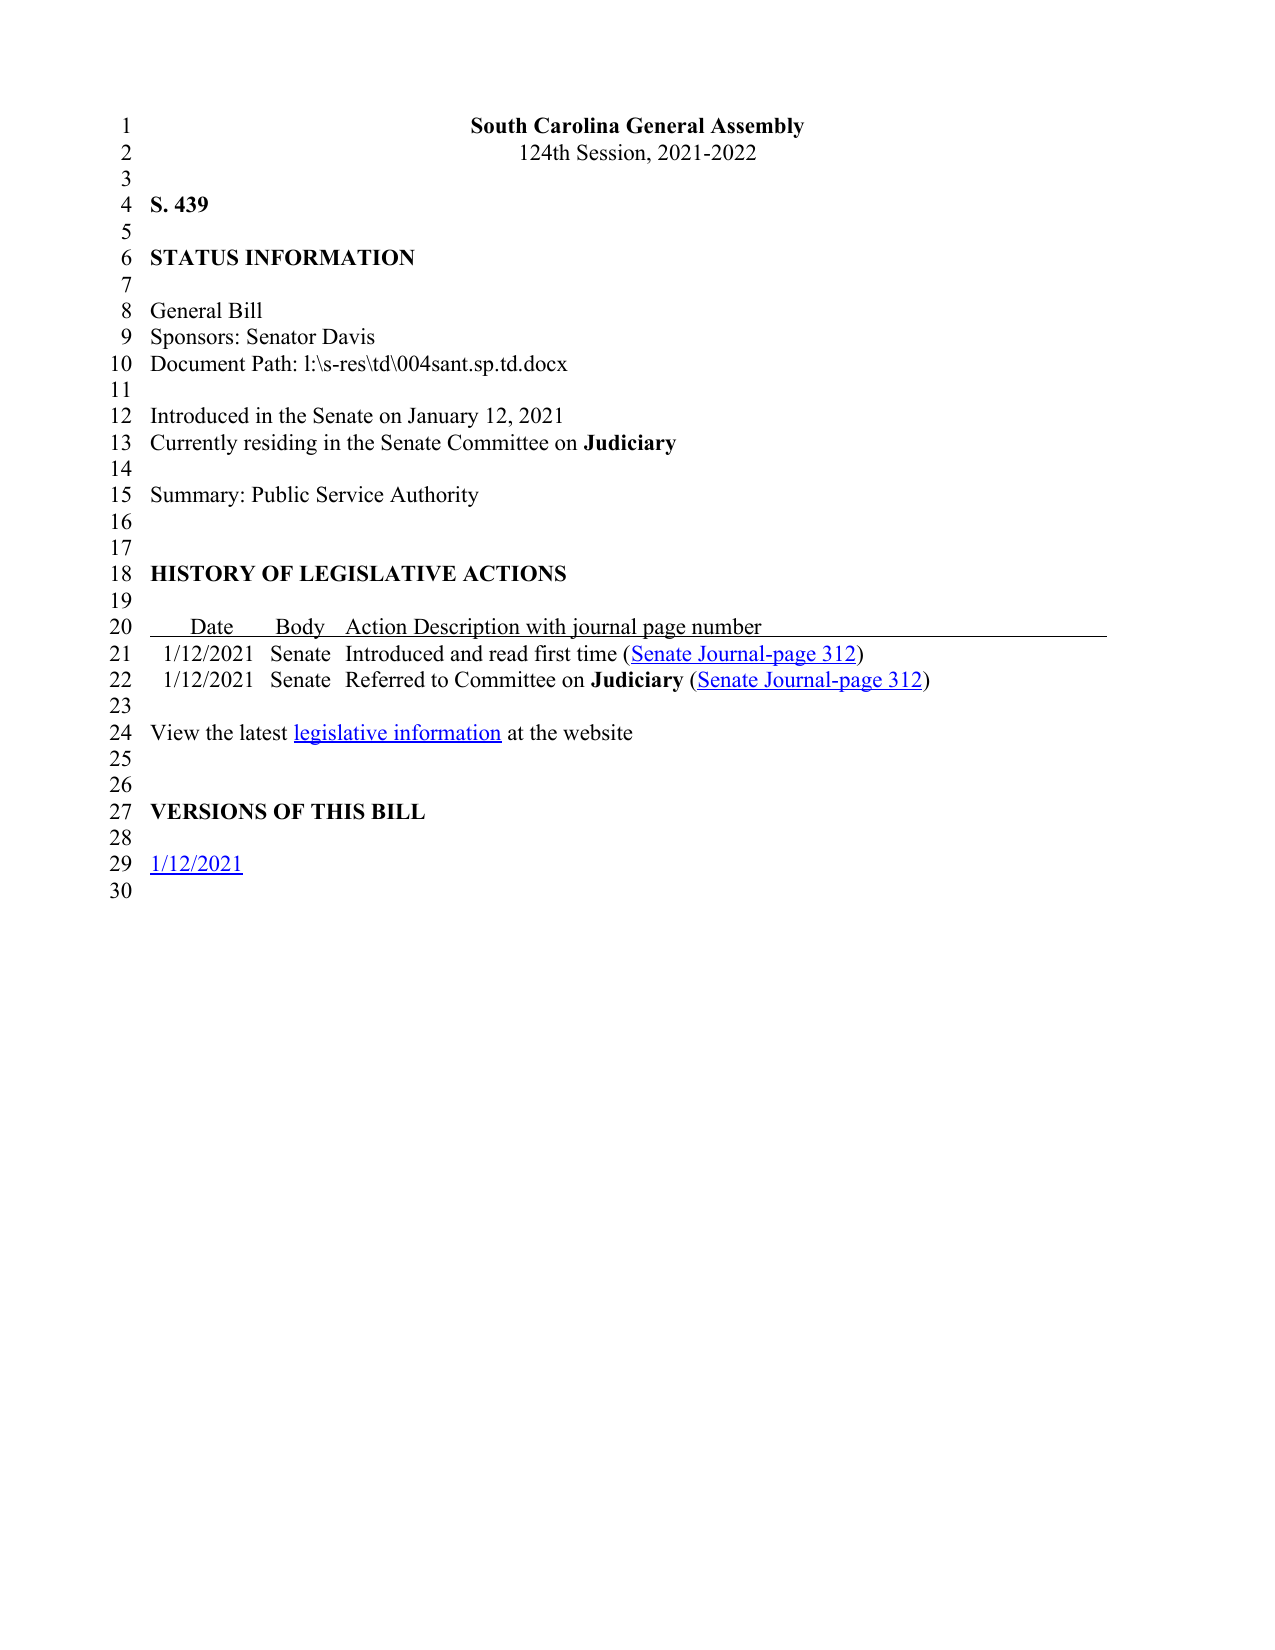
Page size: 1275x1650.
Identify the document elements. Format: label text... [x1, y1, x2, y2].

text 124th Session, 2021-2022 [150, 139, 1125, 165]
text General Bill [150, 297, 1125, 323]
text Document Path: l:\s-res\td\004sant.sp.td.docx [150, 350, 1125, 376]
text South Carolina General Assembly [150, 112, 1125, 139]
text HISTORY OF LEGISLATIVE ACTIONS [150, 561, 1125, 587]
text Date Body Action Description with journal page number [150, 613, 1125, 639]
text 1/12/2021 [150, 850, 1125, 877]
text VERSIONS OF THIS BILL [150, 798, 1125, 824]
text Introduced in the Senate on January 12, 2021 [150, 402, 1125, 429]
text Currently residing in the Senate Committee on Judiciary [150, 429, 1125, 455]
text Summary: Public Service Authority [150, 481, 1125, 508]
text 1/12/2021 Senate Referred to Committee on Judiciary (Senate Journal-page 312) [150, 666, 1125, 692]
text 1/12/2021 Senate Introduced and read first time (Senate Journal-page 312) [150, 639, 1125, 666]
text S. 439 [150, 192, 1125, 218]
text STATUS INFORMATION [150, 244, 1125, 271]
text Sponsors: Senator Davis [150, 323, 1125, 350]
text View the latest legislative information at the website [150, 719, 1125, 745]
